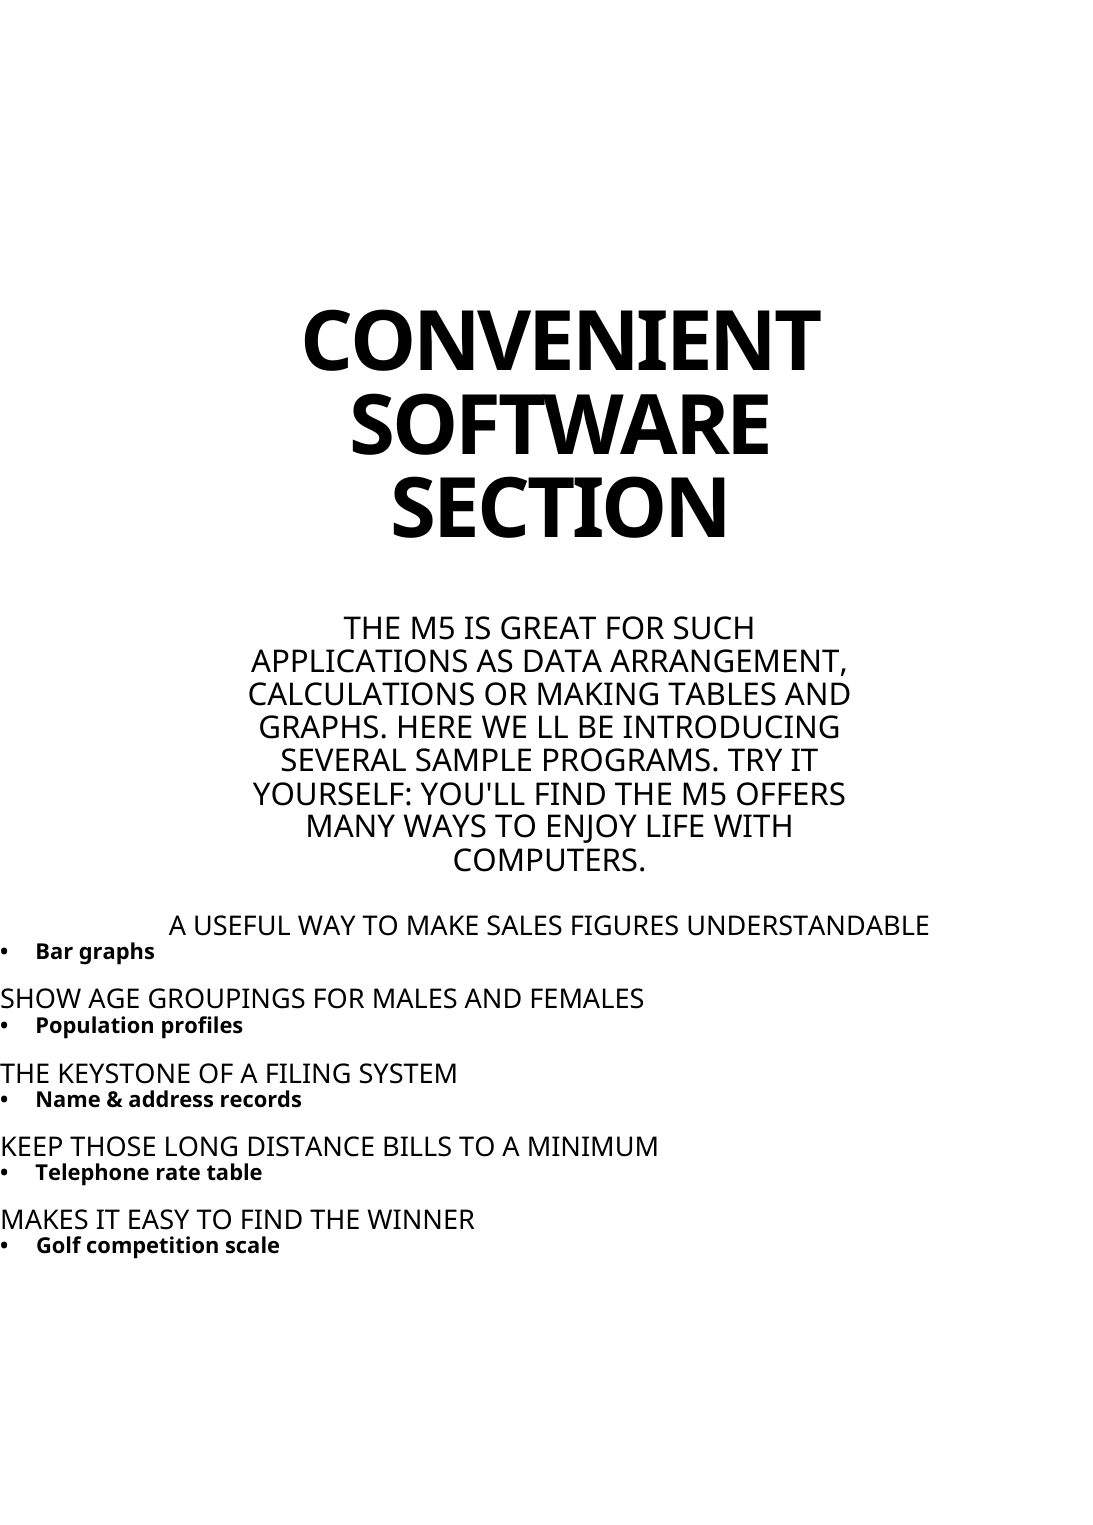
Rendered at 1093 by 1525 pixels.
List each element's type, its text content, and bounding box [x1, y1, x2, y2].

list Golf competition scale [0, 1236, 1092, 1258]
text SECTION [33, 471, 1092, 554]
list Telephone rate table [0, 1163, 1092, 1184]
list Name & address records [0, 1090, 1092, 1112]
text KEEP THOSE LONG DISTANCE BILLS TO A MINIMUM [0, 1135, 1092, 1162]
text A USEFUL WAY TO MAKE SALES FIGURES UNDERSTANDABLE [6, 914, 1092, 941]
text SHOW AGE GROUPINGS FOR MALES AND FEMALES [0, 987, 1092, 1014]
text THE KEYSTONE OF A FILING SYSTEM [0, 1061, 1092, 1088]
list Population profiles [0, 1016, 1092, 1037]
text CONVENIENT [33, 304, 1092, 387]
list Bar graphs [0, 942, 1092, 964]
text MAKES IT EASY TO FIND THE WINNER [0, 1208, 1092, 1235]
text THE M5 IS GREAT FOR SUCH APPLICATIONS AS DATA ARRANGEMENT, CALCULATIONS OR MAKING TABLES AND GRAPHS. HERE WE LL BE INTRODUCING SEVERAL SAMPLE PROGRAMS. TRY IT YOURSELF: YOU'LL FIND THE M5 OFFERS MANY WAYS TO ENJOY LIFE WITH COMPUTERS. [6, 613, 1092, 878]
text SOFTWARE [33, 387, 1092, 471]
